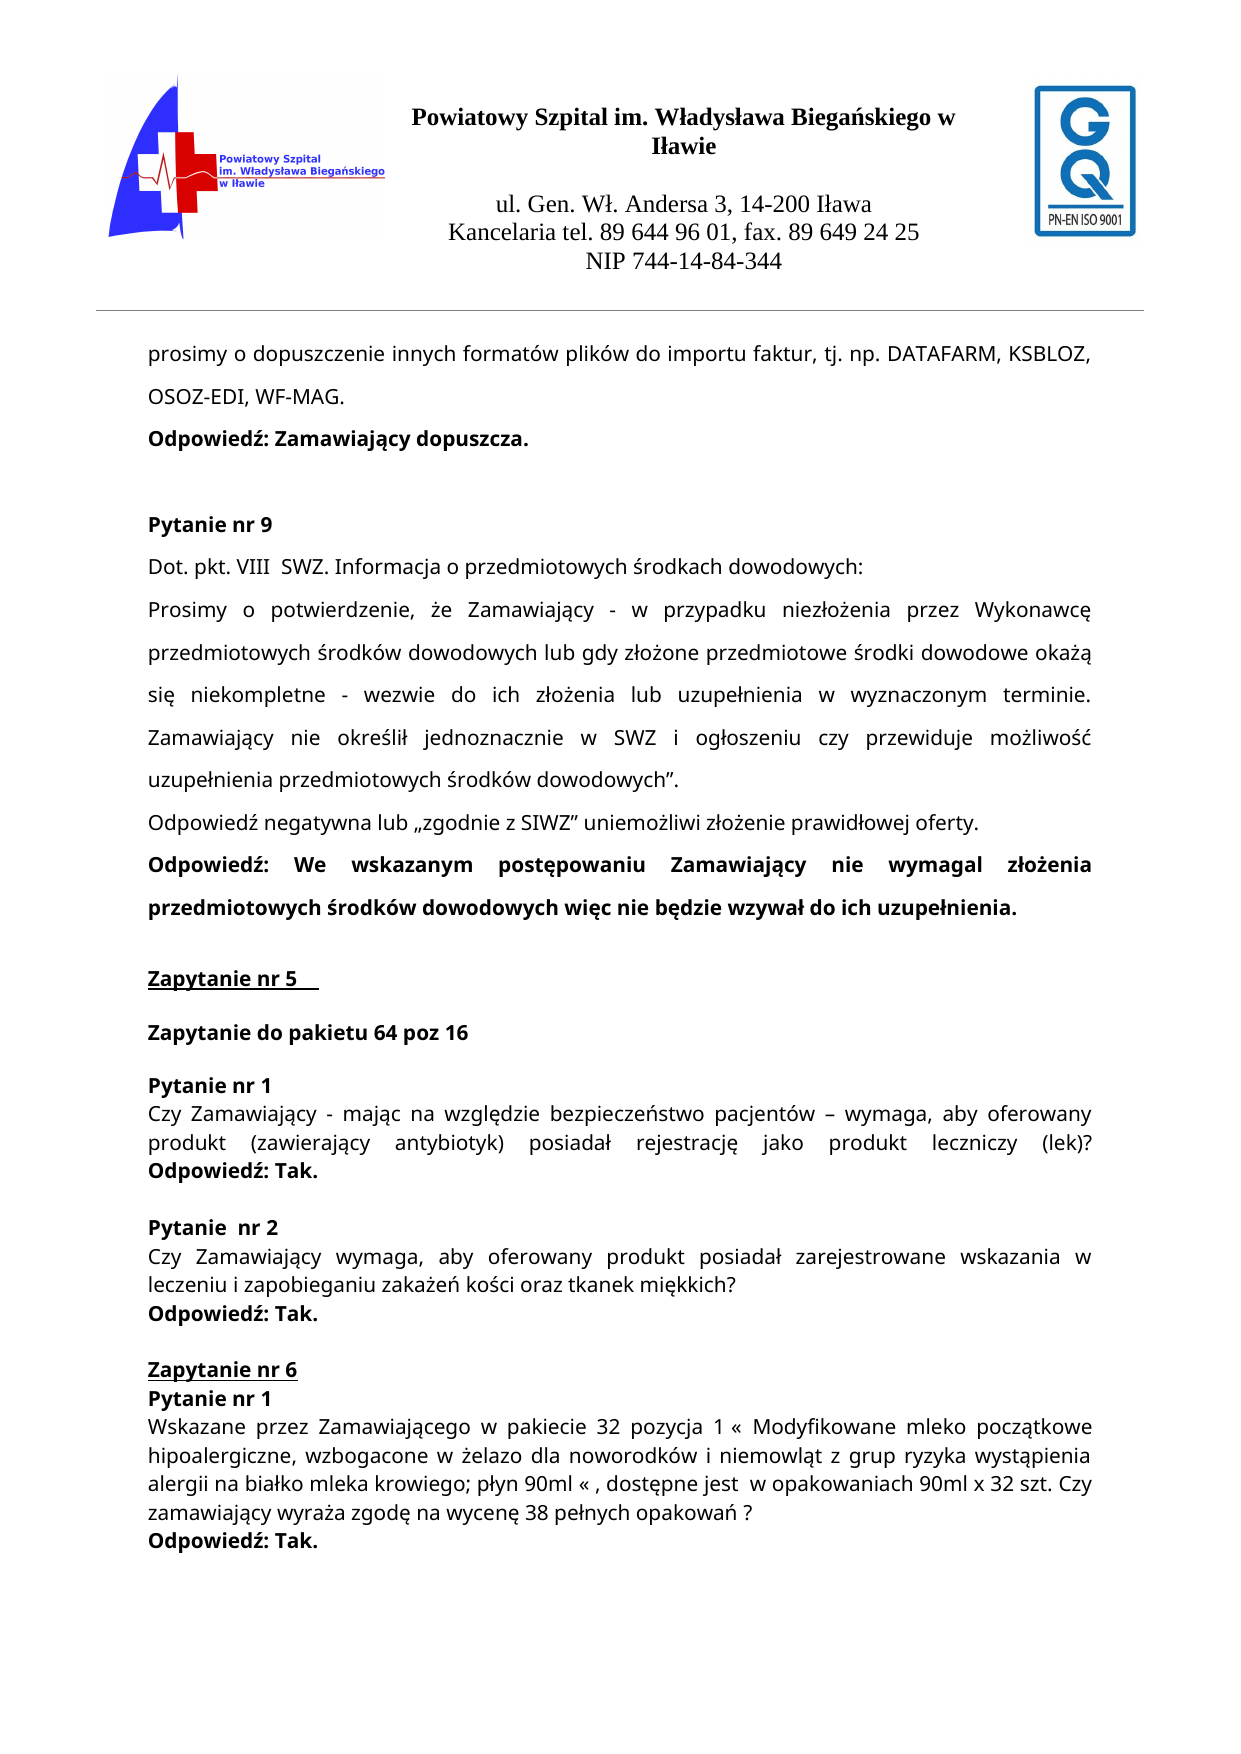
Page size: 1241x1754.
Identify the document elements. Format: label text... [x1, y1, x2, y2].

text Pytanie nr 2 [148, 1213, 1093, 1242]
picture [107, 73, 386, 240]
picture [1022, 73, 1145, 248]
text Zapytanie do pakietu 64 poz 16 [148, 1018, 1093, 1046]
text Odpowiedź negatywna lub „zgodnie z SIWZ” uniemożliwi złożenie prawidłowej oferty. [148, 808, 1093, 836]
text Odpowiedź: We wskazanym postępowaniu Zamawiający nie wymagal złożenia przedmiotowych środków dowodowych więc nie będzie wzywał do ich uzupełnienia. [148, 851, 1093, 922]
text Zapytanie nr 6 [148, 1356, 1093, 1384]
text Dot. pkt. VIII SWZ. Informacja o przedmiotowych środkach dowodowych: [148, 552, 1093, 581]
text Pytanie nr 1 [148, 1071, 1093, 1099]
text Zapytanie nr 5 [148, 964, 1093, 993]
text Czy Zamawiający - mając na względzie bezpieczeństwo pacjentów – wymaga, aby oferowany produkt (zawierający antybiotyk) posiadał rejestrację jako produkt leczniczy (lek)? Odpowiedź: Tak. [148, 1099, 1093, 1185]
text Odpowiedź: Zamawiający dopuszcza. [148, 424, 1093, 453]
text Pytanie nr 1 [148, 1384, 1093, 1412]
text Prosimy o potwierdzenie, że Zamawiający - w przypadku niezłożenia przez Wykonawcę przedmiotowych środków dowodowych lub gdy złożone przedmiotowe środki dowodowe okażą się niekompletne - wezwie do ich złożenia lub uzupełnienia w wyznaczonym terminie. Zamawiający nie określił jednoznacznie w SWZ i ogłoszeniu czy przewiduje możliwość uzupełnienia przedmiotowych środków dowodowych”. [148, 595, 1093, 794]
text Wskazane przez Zamawiającego w pakiecie 32 pozycja 1 « Modyfikowane mleko początkowe hipoalergiczne, wzbogacone w żelazo dla noworodków i niemowląt z grup ryzyka wystąpienia alergii na białko mleka krowiego; płyn 90ml « , dostępne jest w opakowaniach 90ml x 32 szt. Czy zamawiający wyraża zgodę na wycenę 38 pełnych opakowań ? [148, 1412, 1093, 1526]
text Pytanie nr 9 [148, 510, 1093, 538]
text Odpowiedź: Tak. [148, 1526, 1093, 1554]
text Czy Zamawiający wymaga, aby oferowany produkt posiadał zarejestrowane wskazania w leczeniu i zapobieganiu zakażeń kości oraz tkanek miękkich? [148, 1242, 1093, 1299]
text Odpowiedź: Tak. [148, 1299, 1093, 1327]
